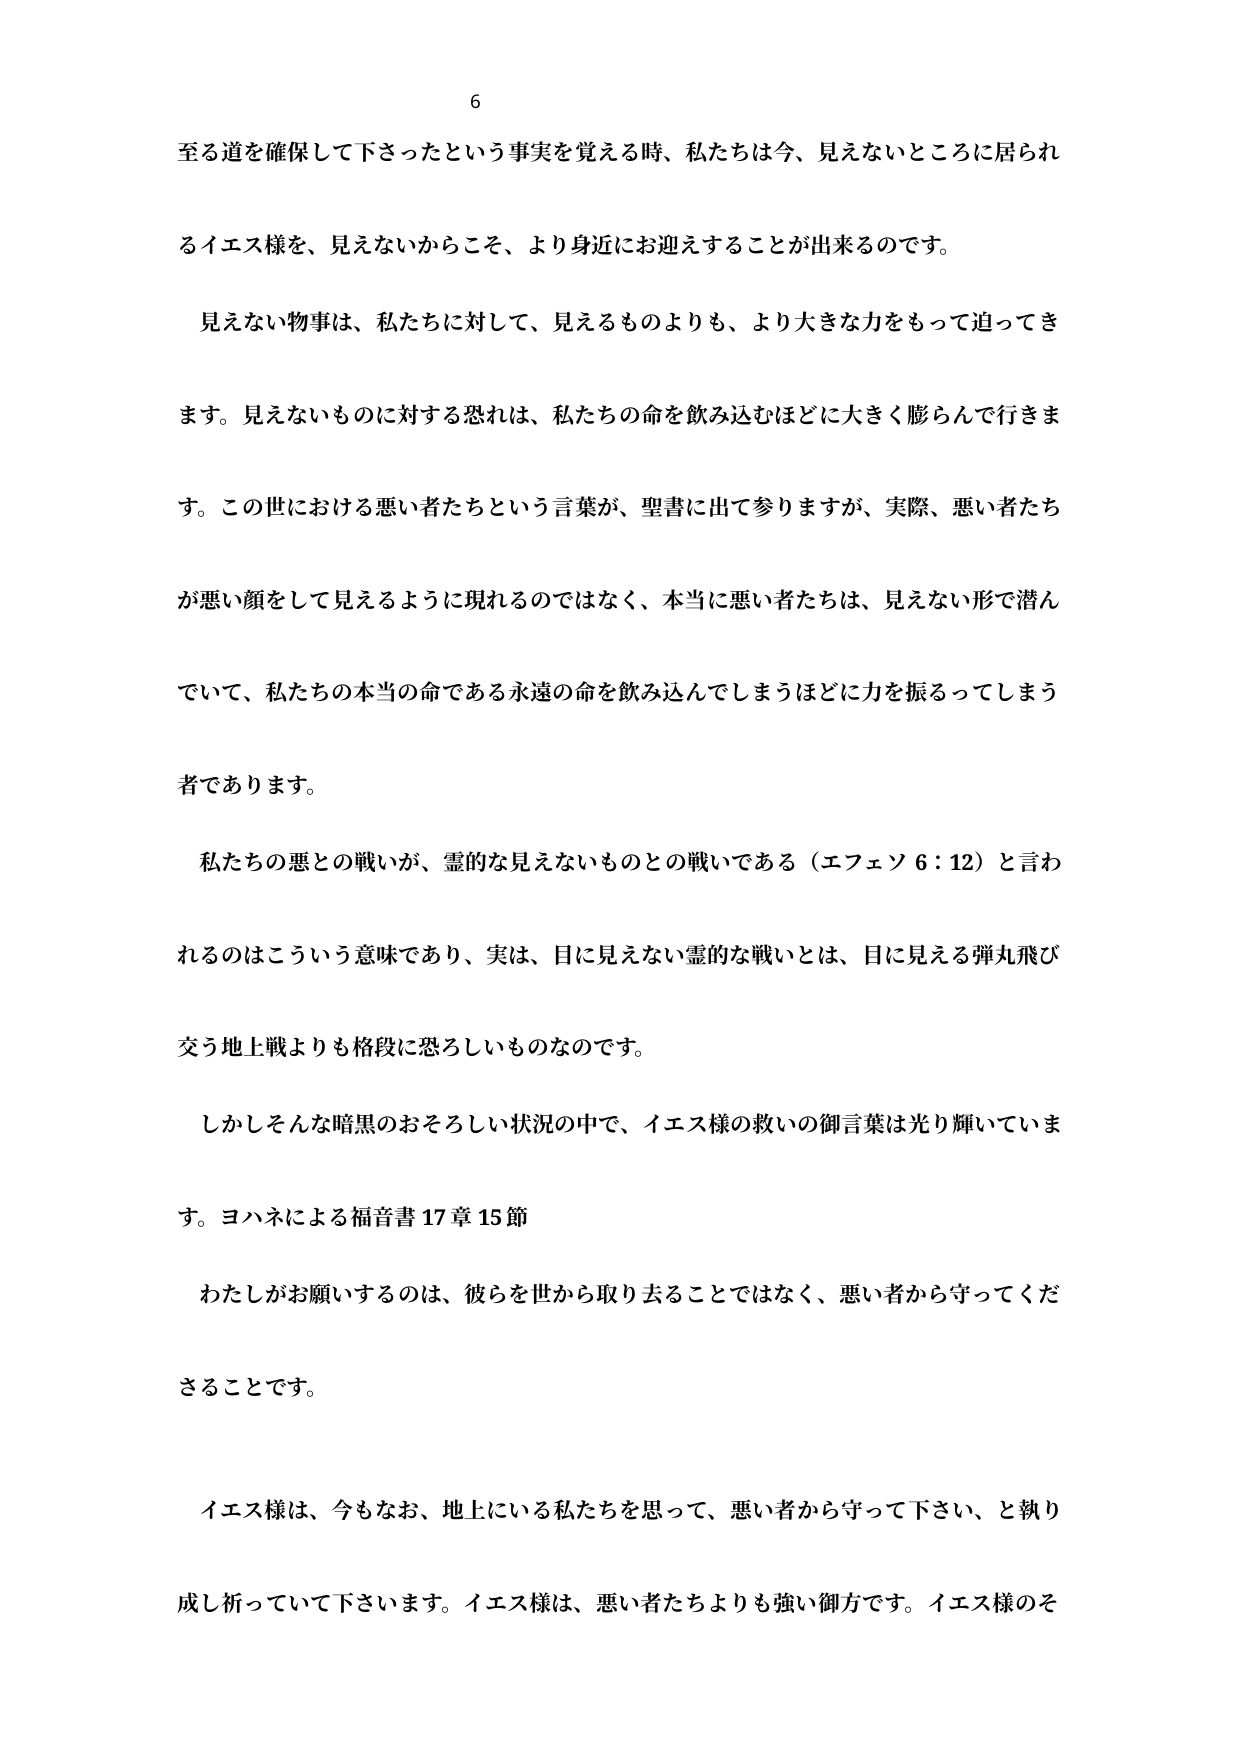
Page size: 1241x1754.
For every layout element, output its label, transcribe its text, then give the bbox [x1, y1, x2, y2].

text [177, 120, 1063, 274]
text しかしそんな暗黒のおそろしい状況の中で、イエス様の救いの御言葉は光り輝いています。ヨハネによる福音書 17章 15節 [177, 1093, 1063, 1247]
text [177, 1478, 1063, 1632]
text 私たちの悪との戦いが、霊的な見えないものとの戦いである（エフェソ6：12）と言われるのはこういう意味であり、実は、目に見えない霊的な戦いとは、目に見える弾丸飛び交う地上戦よりも格段に恐ろしいものなのです。 [177, 830, 1063, 1077]
text わたしがお願いするのは、彼らを世から取り去ることではなく、悪い者から守ってくださることです。 [177, 1262, 1063, 1417]
text 見えない物事は、私たちに対して、見えるものよりも、より大きな力をもって迫ってきます。見えないものに対する恐れは、私たちの命を飲み込むほどに大きく膨らんで行きます。この世における悪い者たちという言葉が、聖書に出て参りますが、実際、悪い者たちが悪い顔をして見えるように現れるのではなく、本当に悪い者たちは、見えない形で潜んでいて、私たちの本当の命である永遠の命を飲み込んでしまうほどに力を振るってしまう者であります。 [177, 290, 1063, 814]
